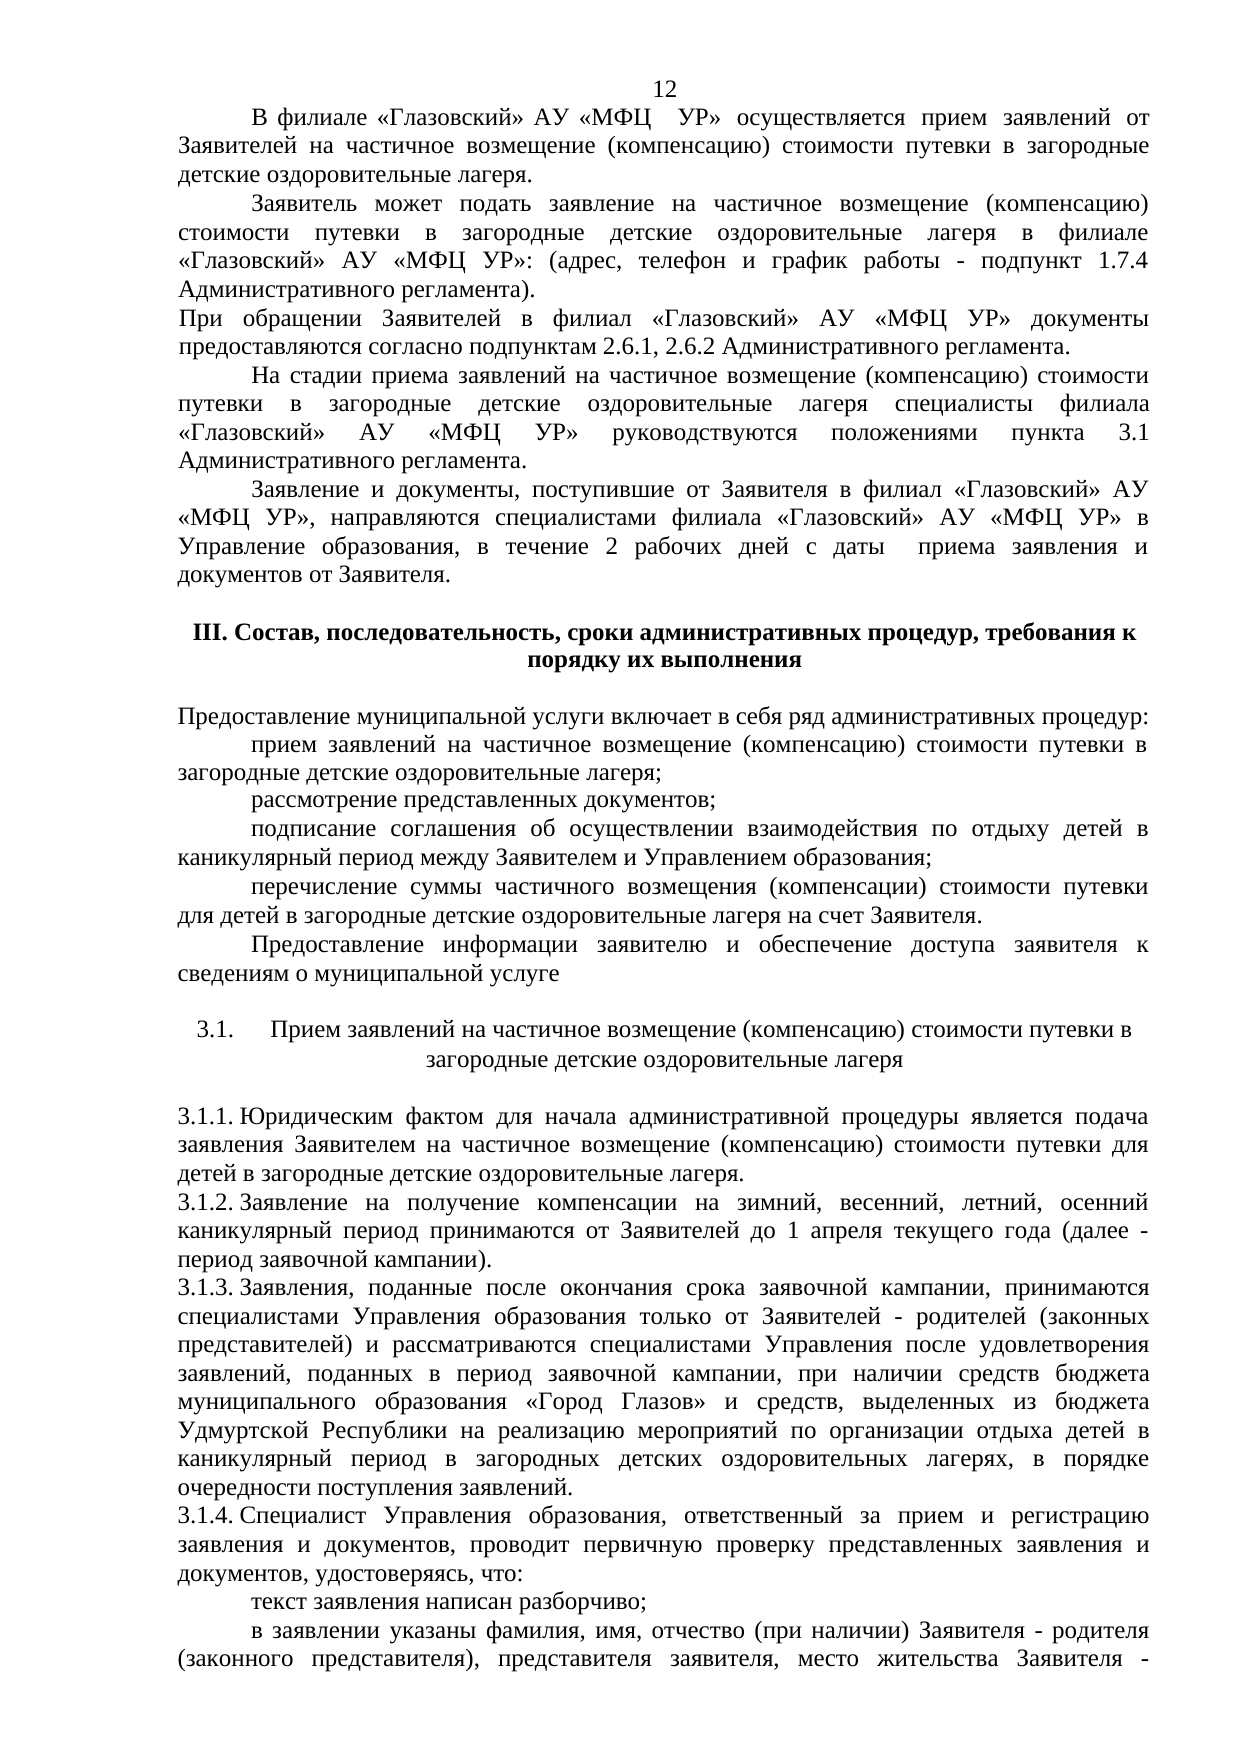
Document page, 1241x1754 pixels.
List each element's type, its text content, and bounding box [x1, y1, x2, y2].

text 3.1. Прием заявлений на частичное возмещение (компенсацию) стоимости путевки в загородные детские оздоровительные лагеря [177, 1014, 1152, 1073]
list Заявление на получение компенсации на зимний, весенний, летний, осенний каникулярный период принимаются от Заявителей до 1 апреля текущего года (далее - период заявочной кампании). [177, 1187, 1149, 1273]
text На стадии приема заявлений на частичное возмещение (компенсацию) стоимости путевки в загородные детские оздоровительные лагеря специалисты филиала «Глазовский» АУ «МФЦ УР» руководствуются положениями пункта 3.1 Административного регламента. [178, 360, 1150, 474]
text рассмотрение представленных документов; [251, 786, 1152, 813]
text При обращении Заявителей в филиал «Глазовский» АУ «МФЦ УР» документы предоставляются согласно подпунктам 2.6.1, 2.6.2 Административного регламента. [179, 303, 1149, 360]
list Специалист Управления образования, ответственный за прием и регистрацию заявления и документов, проводит первичную проверку представленных заявления и документов, удостоверяясь, что: [177, 1501, 1150, 1587]
text прием заявлений на частичное возмещение (компенсацию) стоимости путевки в загородные детские оздоровительные лагеря; [177, 730, 1148, 786]
text Предоставление информации заявителю и обеспечение доступа заявителя к сведениям о муниципальной услуге [177, 930, 1149, 987]
text Заявитель может подать заявление на частичное возмещение (компенсацию) стоимости путевки в загородные детские оздоровительные лагеря в филиале «Глазовский» АУ «МФЦ УР»: (адрес, телефон и график работы - подпункт 1.7.4 Административного регламента). [178, 189, 1149, 303]
text Предоставление муниципальной услуги включает в себя ряд административных процедур: [177, 702, 1152, 730]
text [177, 1615, 1150, 1672]
text III. Состав, последовательность, сроки административных процедур, требования к порядку их выполнения [177, 618, 1152, 673]
list Юридическим фактом для начала административной процедуры является подача заявления Заявителем на частичное возмещение (компенсацию) стоимости путевки для детей в загородные детские оздоровительные лагеря. [177, 1102, 1149, 1187]
text В филиале «Глазовский» АУ «МФЦ УР» осуществляется прием заявлений от Заявителей на частичное возмещение (компенсацию) стоимости путевки в загородные детские оздоровительные лагеря. [178, 103, 1150, 188]
text Заявление и документы, поступившие от Заявителя в филиал «Глазовский» АУ «МФЦ УР», направляются специалистами филиала «Глазовский» АУ «МФЦ УР» в Управление образования, в течение 2 рабочих дней с даты приема заявления и документов от Заявителя. [177, 474, 1149, 588]
text подписание соглашения об осуществлении взаимодействия по отдыху детей в каникулярный период между Заявителем и Управлением образования; [177, 814, 1149, 871]
list Заявления, поданные после окончания срока заявочной кампании, принимаются специалистами Управления образования только от Заявителей - родителей (законных представителей) и рассматриваются специалистами Управления после удовлетворения заявлений, поданных в период заявочной кампании, при наличии средств бюджета муниципального образования «Город Глазов» и средств, выделенных из бюджета Удмуртской Республики на реализацию мероприятий по организации отдыха детей в каникулярный период в загородных детских оздоровительных лагерях, в порядке очередности поступления заявлений. [177, 1273, 1150, 1501]
text текст заявления написан разборчиво; [251, 1587, 1152, 1615]
text перечисление суммы частичного возмещения (компенсации) стоимости путевки для детей в загородные детские оздоровительные лагеря на счет Заявителя. [177, 872, 1149, 929]
